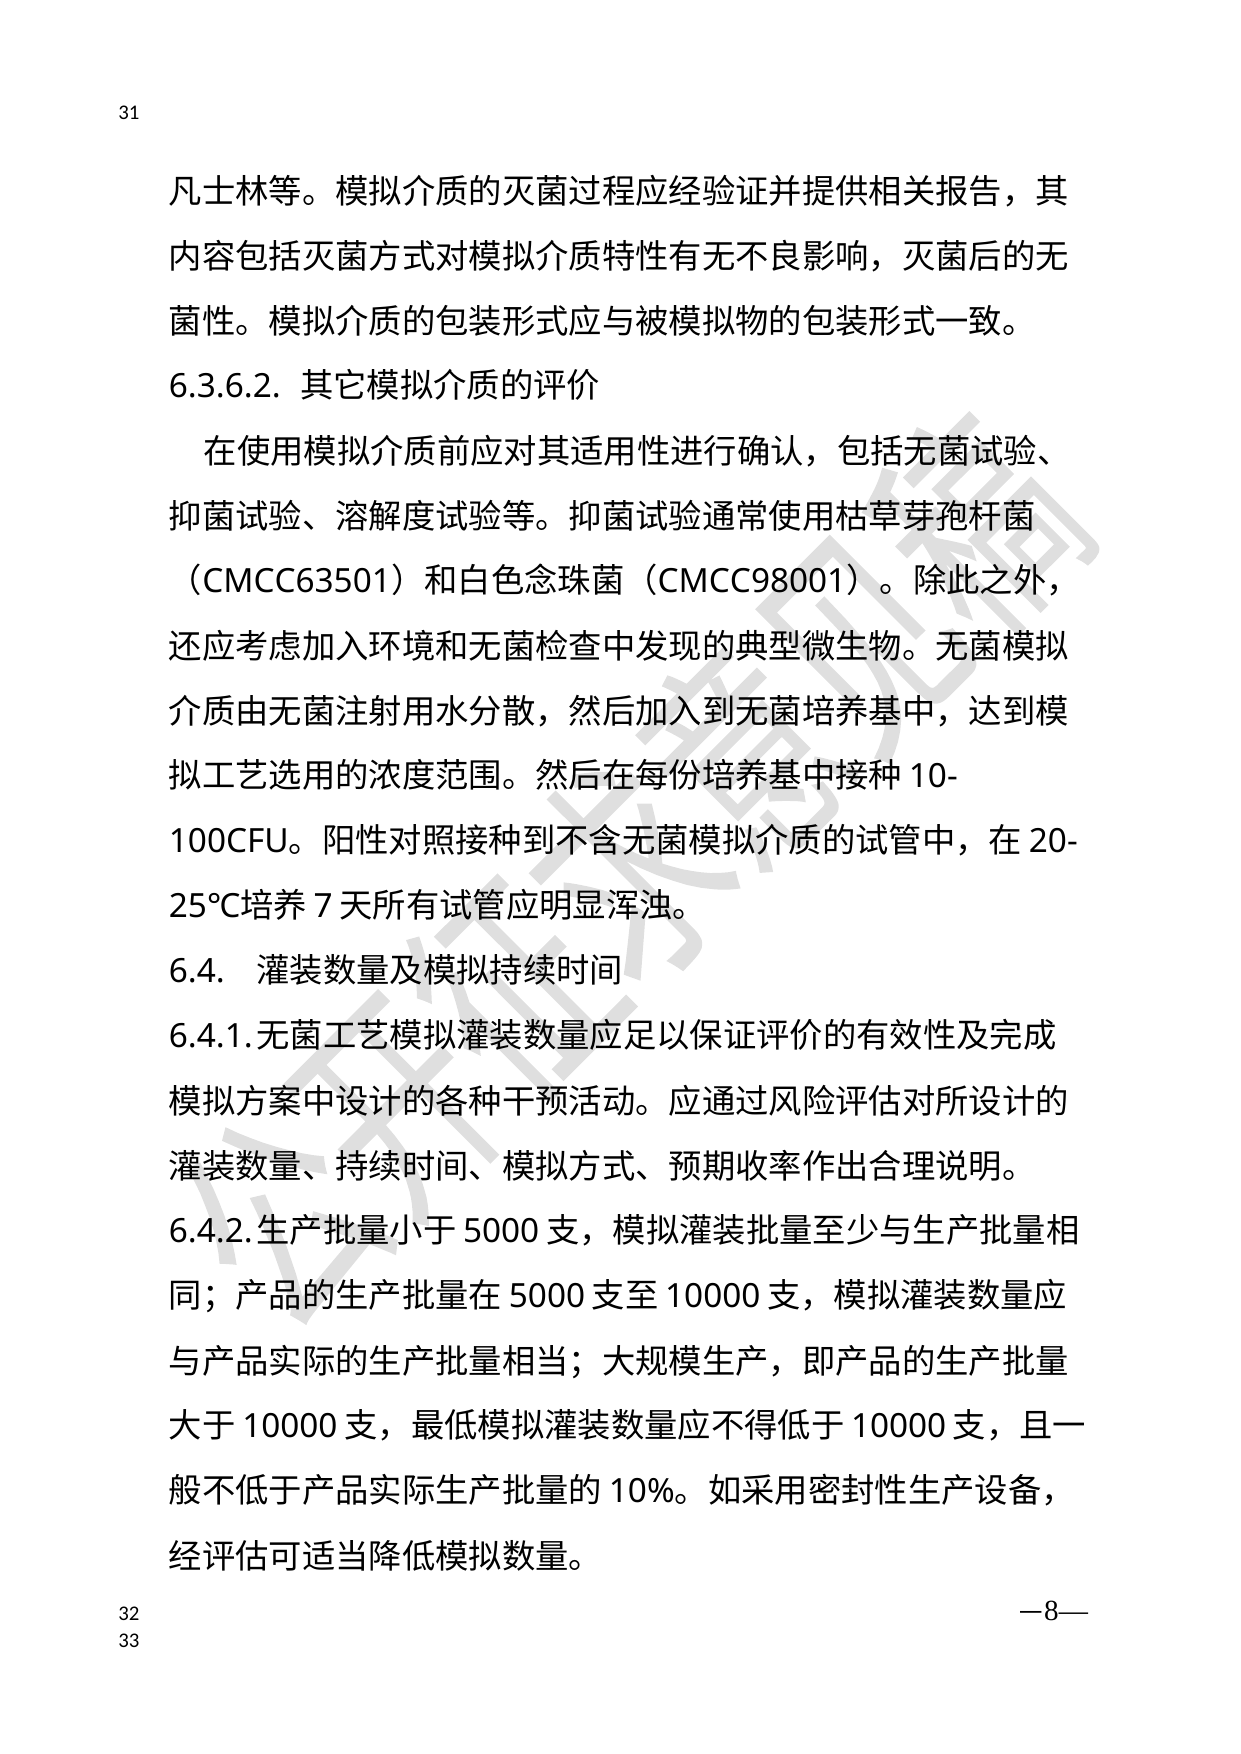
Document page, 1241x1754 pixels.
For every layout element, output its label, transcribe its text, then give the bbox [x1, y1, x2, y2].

list 无菌工艺模拟灌装数量应足以保证评价的有效性及完成模拟方案中设计的各种干预活动。应通过风险评估对所设计的灌装数量、持续时间、模拟方式、预期收率作出合理说明。 [169, 1001, 1087, 1196]
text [169, 156, 1087, 351]
list 灌装数量及模拟持续时间 [169, 936, 1087, 1001]
list 其它模拟介质的评价 [169, 351, 1087, 416]
list 生产批量小于5000支，模拟灌装批量至少与生产批量相同；产品的生产批量在5000支至10000支，模拟灌装数量应与产品实际的生产批量相当；大规模生产，即产品的生产批量大于10000支，最低模拟灌装数量应不得低于10000支，且一般不低于产品实际生产批量的10%。如采用密封性生产设备，经评估可适当降低模拟数量。 [169, 1196, 1087, 1586]
text 在使用模拟介质前应对其适用性进行确认，包括无菌试验、抑菌试验、溶解度试验等。抑菌试验通常使用枯草芽孢杆菌（CMCC63501）和白色念珠菌（CMCC98001）。除此之外，还应考虑加入环境和无菌检查中发现的典型微生物。无菌模拟介质由无菌注射用水分散，然后加入到无菌培养基中，达到模拟工艺选用的浓度范围。然后在每份培养基中接种10-100CFU。阳性对照接种到不含无菌模拟介质的试管中，在20-25℃培养7天所有试管应明显浑浊。 [169, 416, 1087, 936]
